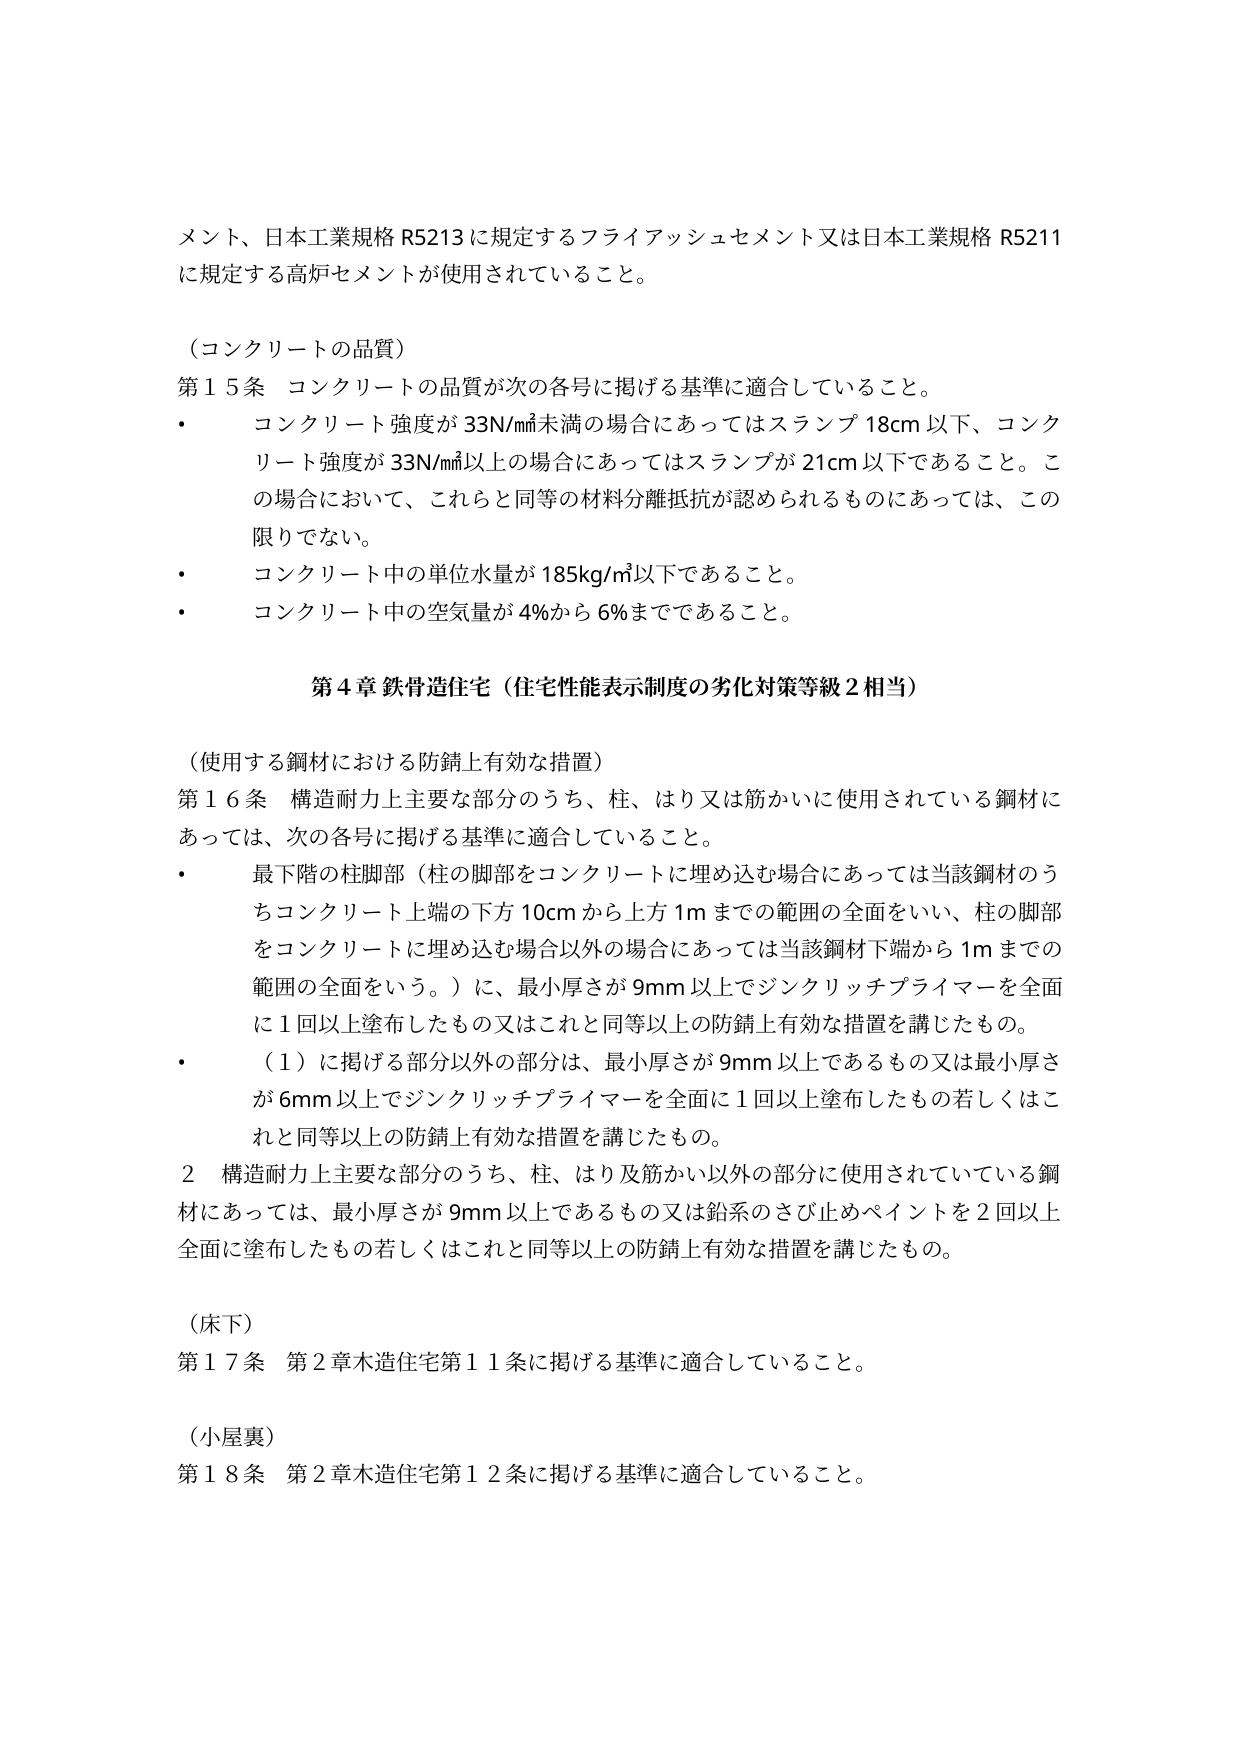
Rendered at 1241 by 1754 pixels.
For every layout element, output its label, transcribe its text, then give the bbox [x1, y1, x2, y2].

text （小屋裏） [177, 1417, 1063, 1454]
list 最下階の柱脚部（柱の脚部をコンクリートに埋め込む場合にあっては当該鋼材のうちコンクリート上端の下方10cmから上方1mまでの範囲の全面をいい、柱の脚部をコンクリートに埋め込む場合以外の場合にあっては当該鋼材下端から1mまでの範囲の全面をいう。）に、最小厚さが9mm以上でジンクリッチプライマーを全面に１回以上塗布したもの又はこれと同等以上の防錆上有効な措置を講じたもの。 [177, 854, 1063, 1042]
list コンクリート中の空気量が4%から6%までであること。 [177, 592, 1063, 629]
text 第１８条 第２章木造住宅第１２条に掲げる基準に適合していること。 [177, 1454, 1063, 1492]
text （床下） [177, 1304, 1063, 1342]
text ２ 構造耐力上主要な部分のうち、柱、はり及筋かい以外の部分に使用されていている鋼材にあっては、最小厚さが9mm以上であるもの又は鉛系のさび止めペイントを２回以上全面に塗布したもの若しくはこれと同等以上の防錆上有効な措置を講じたもの。 [177, 1154, 1063, 1267]
list コンクリート強度が33N/㎟未満の場合にあってはスランプ18cm以下、コンクリート強度が33N/㎟以上の場合にあってはスランプが21cm以下であること。この場合において、これらと同等の材料分離抵抗が認められるものにあっては、この限りでない。 [177, 404, 1063, 554]
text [177, 217, 1063, 292]
text 第１５条 コンクリートの品質が次の各号に掲げる基準に適合していること。 [177, 367, 1063, 404]
text （コンクリートの品質） [177, 329, 1063, 367]
list コンクリート中の単位水量が185kg/㎥以下であること。 [177, 554, 1063, 592]
text （使用する鋼材における防錆上有効な措置） [177, 742, 1063, 779]
text 第１６条 構造耐力上主要な部分のうち、柱、はり又は筋かいに使用されている鋼材にあっては、次の各号に掲げる基準に適合していること。 [177, 779, 1063, 854]
text 第４章 鉄骨造住宅（住宅性能表示制度の劣化対策等級２相当） [177, 667, 1063, 704]
list （１）に掲げる部分以外の部分は、最小厚さが9mm以上であるもの又は最小厚さが6mm以上でジンクリッチプライマーを全面に１回以上塗布したもの若しくはこれと同等以上の防錆上有効な措置を講じたもの。 [177, 1042, 1063, 1154]
text 第１７条 第２章木造住宅第１１条に掲げる基準に適合していること。 [177, 1342, 1063, 1379]
